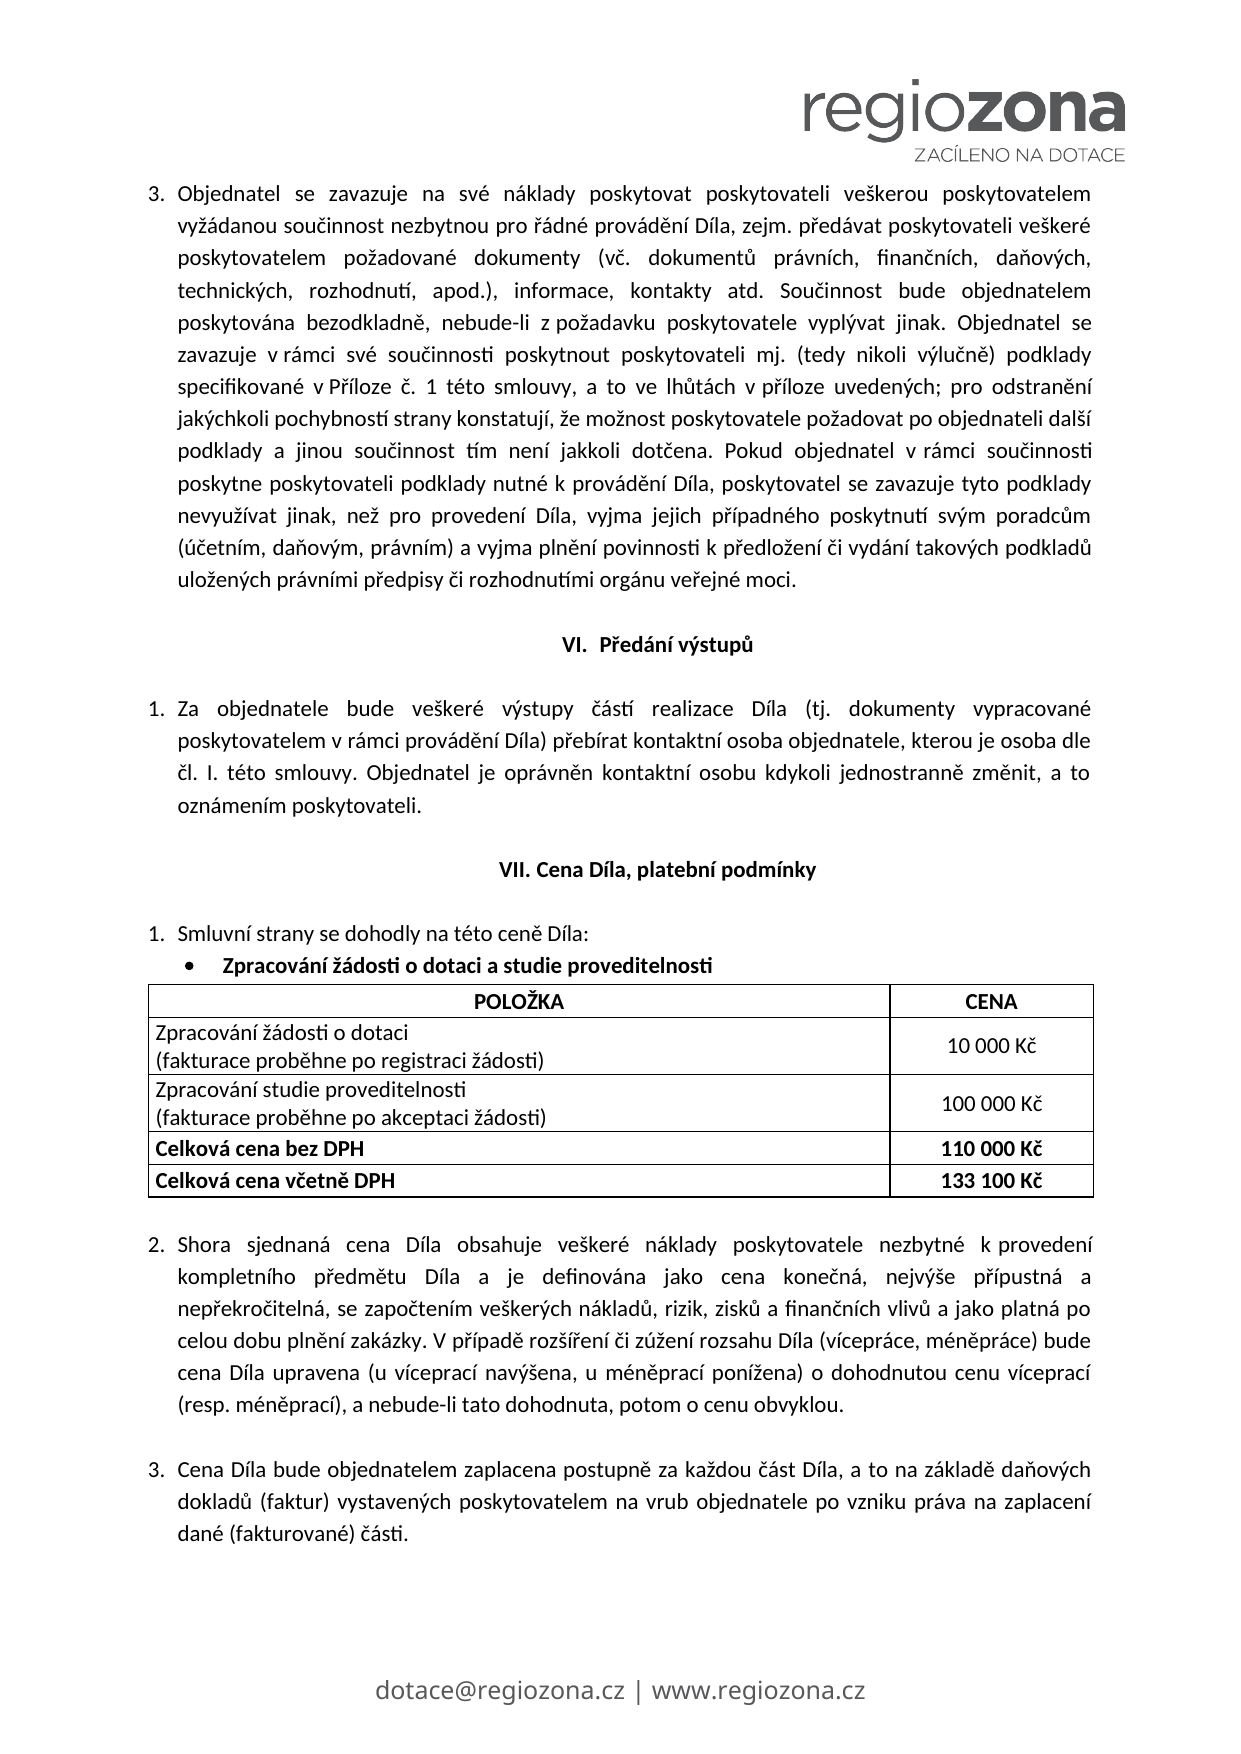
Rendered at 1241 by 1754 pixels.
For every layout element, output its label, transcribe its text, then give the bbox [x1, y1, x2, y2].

list Cena Díla, platební podmínky [223, 855, 1093, 883]
table_cell 133 100 Kč [891, 1165, 1093, 1196]
table_cell Zpracování studie proveditelnosti (fakturace proběhne po akceptaci žádosti) [149, 1075, 889, 1131]
list Shora sjednaná cena Díla obsahuje veškeré náklady poskytovatele nezbytné k provedení kompletního předmětu Díla a je definována jako cena konečná, nejvýše přípustná a nepřekročitelná, se započtením veškerých nákladů, rizik, zisků a finančních vlivů a jako platná po celou dobu plnění zakázky. V případě rozšíření či zúžení rozsahu Díla (vícepráce, méněpráce) bude cena Díla upravena (u víceprací navýšena, u méněprací ponížena) o dohodnutou cenu víceprací (resp. méněprací), a nebude-li tato dohodnuta, potom o cenu obvyklou. [148, 1230, 1093, 1419]
list Za objednatele bude veškeré výstupy částí realizace Díla (tj. dokumenty vypracované poskytovatelem v rámci provádění Díla) přebírat kontaktní osoba objednatele, kterou je osoba dle čl. I. této smlouvy. Objednatel je oprávněn kontaktní osobu kdykoli jednostranně změnit, a to oznámením poskytovateli. [148, 694, 1093, 819]
picture [784, 68, 1144, 175]
table_cell Celková cena včetně DPH [149, 1165, 889, 1196]
table_cell 110 000 Kč [891, 1132, 1093, 1164]
list Smluvní strany se dohodly na této ceně Díla: [148, 919, 1093, 947]
list Zpracování žádosti o dotaci a studie proveditelnosti [185, 952, 1093, 980]
table_cell Celková cena bez DPH [149, 1132, 889, 1164]
table_cell 100 000 Kč [891, 1075, 1093, 1131]
table_header CENA [891, 985, 1093, 1017]
list Objednatel se zavazuje na své náklady poskytovat poskytovateli veškerou poskytovatelem vyžádanou součinnost nezbytnou pro řádné provádění Díla, zejm. předávat poskytovateli veškeré poskytovatelem požadované dokumenty (vč. dokumentů právních, finančních, daňových, technických, rozhodnutí, apod.), informace, kontakty atd. Součinnost bude objednatelem poskytována bezodkladně, nebude-li z požadavku poskytovatele vyplývat jinak. Objednatel se zavazuje v rámci své součinnosti poskytnout poskytovateli mj. (tedy nikoli výlučně) podklady specifikované v Příloze č. 1 této smlouvy, a to ve lhůtách v příloze uvedených; pro odstranění jakýchkoli pochybností strany konstatují, že možnost poskytovatele požadovat po objednateli další podklady a jinou součinnost tím není jakkoli dotčena. Pokud objednatel v rámci součinnosti poskytne poskytovateli podklady nutné k provádění Díla, poskytovatel se zavazuje tyto podklady nevyužívat jinak, než pro provedení Díla, vyjma jejich případného poskytnutí svým poradcům (účetním, daňovým, právním) a vyjma plnění povinnosti k předložení či vydání takových podkladů uložených právními předpisy či rozhodnutími orgánu veřejné moci. [148, 148, 1093, 593]
table_cell 10 000 Kč [891, 1018, 1093, 1074]
table_header POLOŽKA [149, 985, 889, 1017]
table_cell Zpracování žádosti o dotaci (fakturace proběhne po registraci žádosti) [149, 1018, 889, 1074]
list Cena Díla bude objednatelem zaplacena postupně za každou část Díla, a to na základě daňových dokladů (faktur) vystavených poskytovatelem na vrub objednatele po vzniku práva na zaplacení dané (fakturované) části. [148, 1455, 1093, 1547]
list Předání výstupů [223, 630, 1093, 658]
